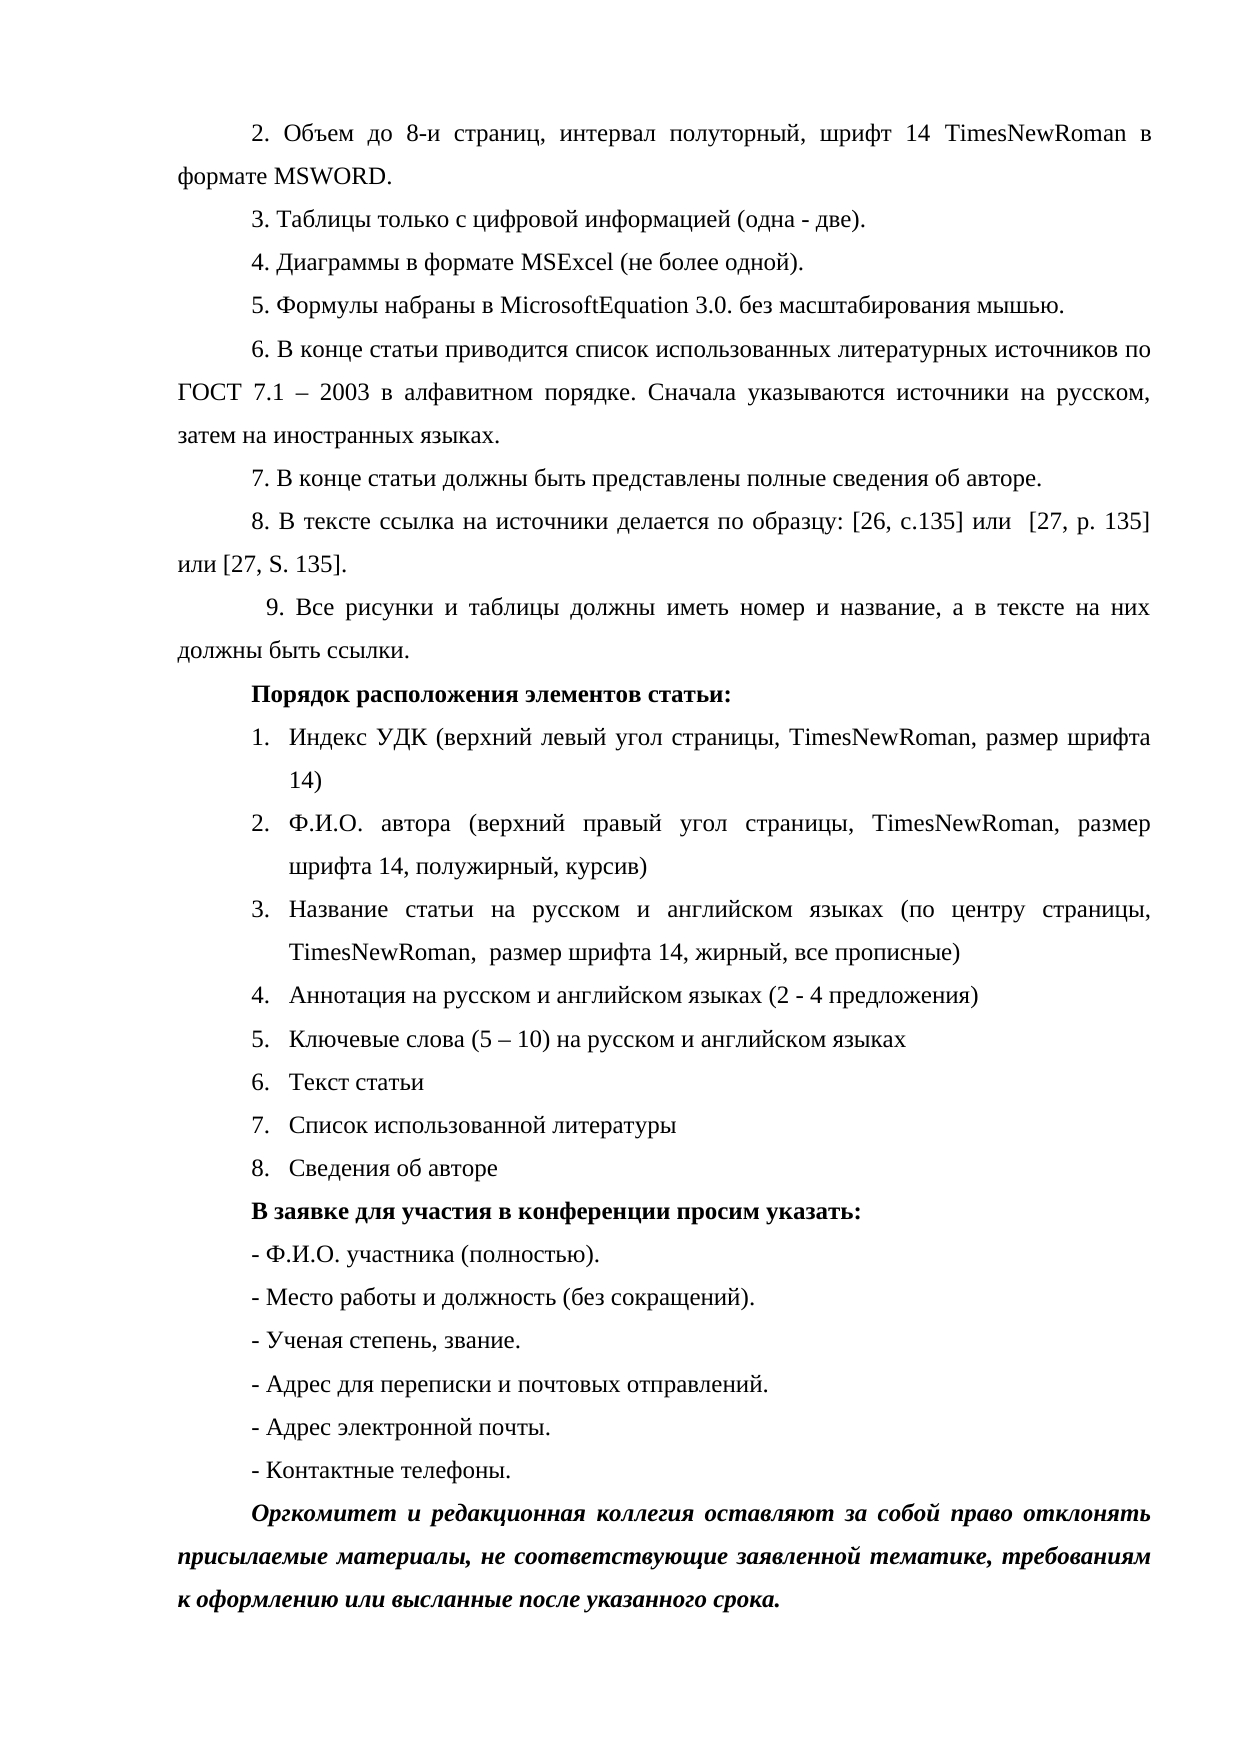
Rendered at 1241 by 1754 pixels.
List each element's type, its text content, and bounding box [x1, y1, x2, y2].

text 8. В тексте ссылка на источники делается по образцу: [26, с.135] или [27, р. 135] или [27, S. 135]. [177, 506, 1152, 578]
text 7. В конце статьи должны быть представлены полные сведения об авторе. [177, 463, 1152, 492]
text - Контактные телефоны. [177, 1455, 1152, 1484]
text - Адрес электронной почты. [177, 1412, 1152, 1441]
list Текст статьи [251, 1067, 1152, 1096]
text 4. Диаграммы в формате MSExcel (не более одной). [177, 247, 1152, 276]
list Аннотация на русском и английском языках (2 - 4 предложения) [251, 981, 1152, 1009]
text - Место работы и должность (без сокращений). [177, 1282, 1152, 1311]
text 9. Все рисунки и таблицы должны иметь номер и название, а в тексте на них должны быть ссылки. [177, 592, 1152, 664]
text 6. В конце статьи приводится список использованных литературных источников по ГОСТ 7.1 – 2003 в алфавитном порядке. Сначала указываются источники на русском, затем на иностранных языках. [177, 334, 1152, 449]
list Название статьи на русском и английском языках (по центру страницы, TimesNewRoman, размер шрифта 14, жирный, все прописные) [251, 894, 1152, 966]
list Индекс УДК (верхний левый угол страницы, TimesNewRoman, размер шрифта 14) [251, 722, 1152, 794]
text 5. Формулы набраны в MicrosoftEquation 3.0. без масштабирования мышью. [177, 291, 1152, 319]
text Порядок расположения элементов статьи: [177, 679, 1152, 707]
text 2. Объем до 8-и страниц, интервал полуторный, шрифт 14 TimesNewRoman в формате MSWORD. [177, 118, 1152, 190]
list Сведения об авторе [251, 1153, 1152, 1182]
text 3. Таблицы только с цифровой информацией (одна - две). [177, 204, 1152, 233]
text В заявке для участия в конференции просим указать: [177, 1196, 1152, 1225]
list Ключевые слова (5 – 10) на русском и английском языках [251, 1024, 1152, 1052]
text - Адрес для переписки и почтовых отправлений. [177, 1369, 1152, 1397]
list Список использованной литературы [251, 1110, 1152, 1139]
text - Ф.И.О. участника (полностью). [177, 1239, 1152, 1268]
list Ф.И.О. автора (верхний правый угол страницы, TimesNewRoman, размер шрифта 14, полужирный, курсив) [251, 808, 1152, 880]
text - Ученая степень, звание. [177, 1326, 1152, 1354]
text Оргкомитет и редакционная коллегия оставляют за собой право отклонять присылаемые материалы, не соответствующие заявленной тематике, требованиям к оформлению или высланные после указанного срока. [177, 1498, 1152, 1613]
